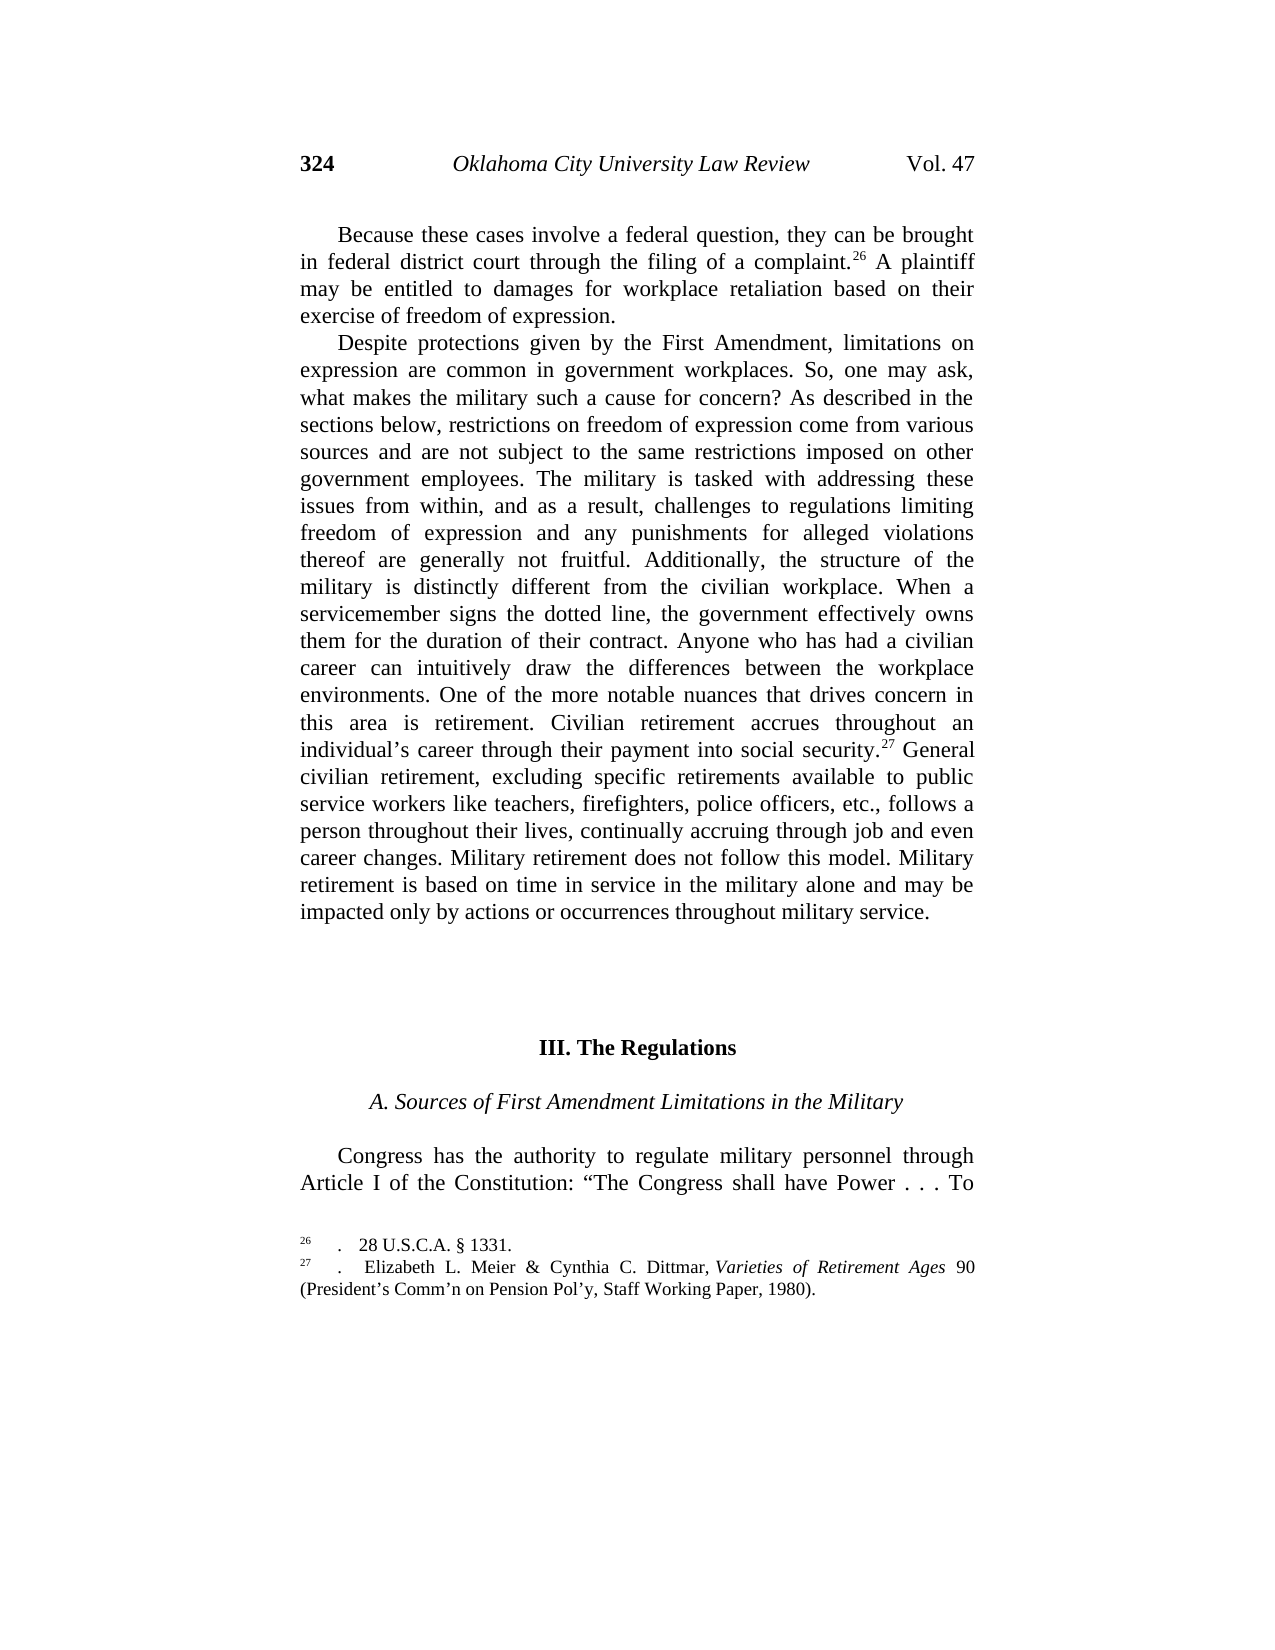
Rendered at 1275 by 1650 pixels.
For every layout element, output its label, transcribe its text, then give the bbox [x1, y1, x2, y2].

text Despite protections given by the First Amendment, limitations on expression are common in government workplaces. So, one may ask, what makes the military such a cause for concern? As described in the sections below, restrictions on freedom of expression come from various sources and are not subject to the same restrictions imposed on other government employees. The military is tasked with addressing these issues from within, and as a result, challenges to regulations limiting freedom of expression and any punishments for alleged violations thereof are generally not fruitful. Additionally, the structure of the military is distinctly different from the civilian workplace. When a servicemember signs the dotted line, the government effectively owns them for the duration of their contract. Anyone who has had a civilian career can intuitively draw the differences between the workplace environments. One of the more notable nuances that drives concern in this area is retirement. Civilian retirement accrues throughout an individual’s career through their payment into social security. General civilian retirement, excluding specific retirements available to public service workers like teachers, firefighters, police officers, etc., follows a person throughout their lives, continually accruing through job and even career changes. Military retirement does not follow this model. Military retirement is based on time in service in the military alone and may be impacted only by actions or occurrences throughout military service. [300, 329, 975, 925]
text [300, 1142, 975, 1196]
text III. The Regulations [300, 1033, 975, 1060]
text Because these cases involve a federal question, they can be brought in federal district court through the filing of a complaint. A plaintiff may be entitled to damages for workplace retaliation based on their exercise of freedom of expression. [300, 221, 975, 329]
text A. Sources of First Amendment Limitations in the Military [300, 1087, 975, 1114]
